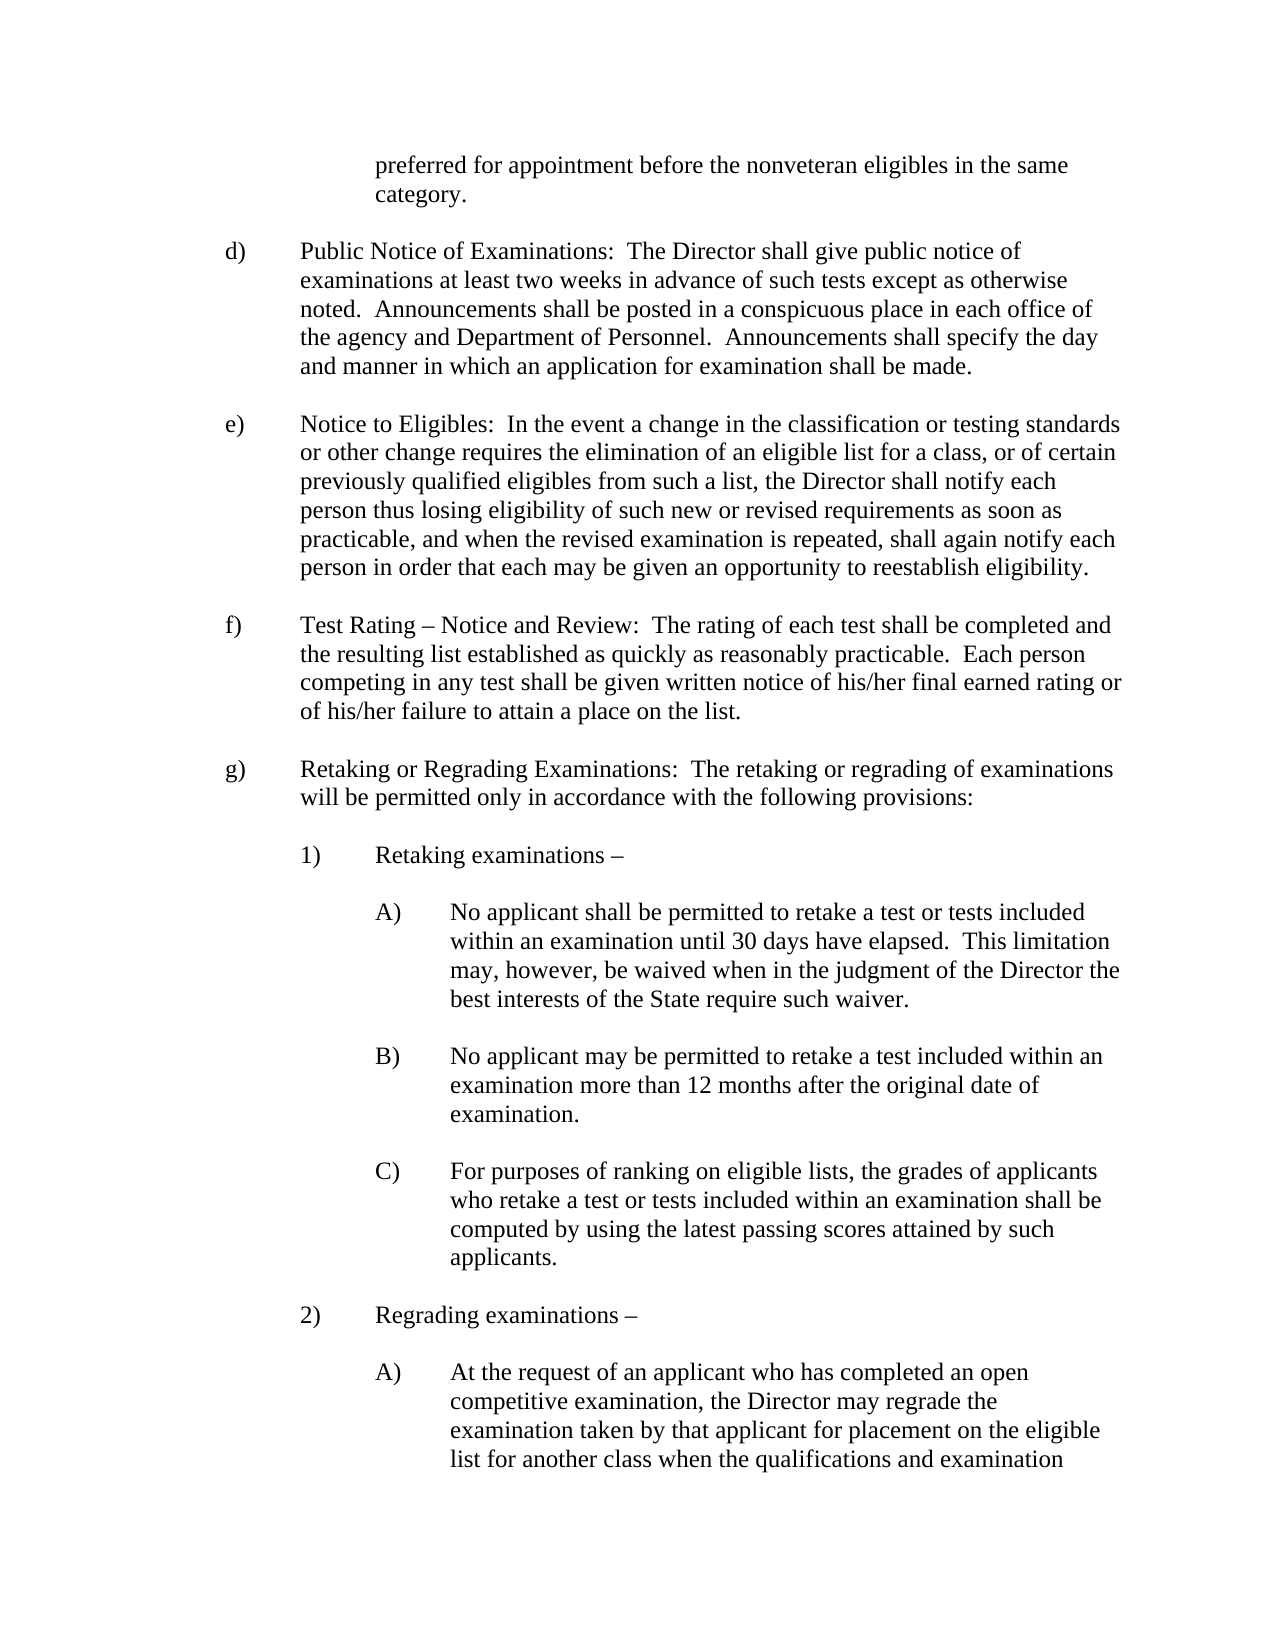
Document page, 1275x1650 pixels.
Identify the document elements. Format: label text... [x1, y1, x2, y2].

text g) Retaking or Regrading Examinations: The retaking or regrading of examinations will be permitted only in accordance with the following provisions: [225, 754, 1125, 811]
text e) Notice to Eligibles: In the event a change in the classification or testing standards or other change requires the elimination of an eligible list for a class, or of certain previously qualified eligibles from such a list, the Director shall notify each person thus losing eligibility of such new or revised requirements as soon as practicable, and when the revised examination is repeated, shall again notify each person in order that each may be given an opportunity to reestablish eligibility. [225, 409, 1125, 581]
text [375, 1357, 1125, 1472]
text d) Public Notice of Examinations: The Director shall give public notice of examinations at least two weeks in advance of such tests except as otherwise noted. Announcements shall be posted in a conspicuous place in each office of the agency and Department of Personnel. Announcements shall specify the day and manner in which an application for examination shall be made. [225, 236, 1125, 380]
text C) For purposes of ranking on eligible lists, the grades of applicants who retake a test or tests included within an examination shall be computed by using the latest passing scores attained by such applicants. [375, 1156, 1125, 1271]
text f) Test Rating – Notice and Review: The rating of each test shall be completed and the resulting list established as quickly as reasonably practicable. Each person competing in any test shall be given written notice of his/her final earned rating or of his/her failure to attain a place on the list. [225, 610, 1125, 725]
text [300, 150, 1125, 207]
text B) No applicant may be permitted to retake a test included within an examination more than 12 months after the original date of examination. [375, 1041, 1125, 1127]
text 2) Regrading examinations – [300, 1300, 1125, 1329]
text A) No applicant shall be permitted to retake a test or tests included within an examination until 30 days have elapsed. This limitation may, however, be waived when in the judgment of the Director the best interests of the State require such waiver. [375, 897, 1125, 1012]
text 1) Retaking examinations – [300, 840, 1125, 869]
